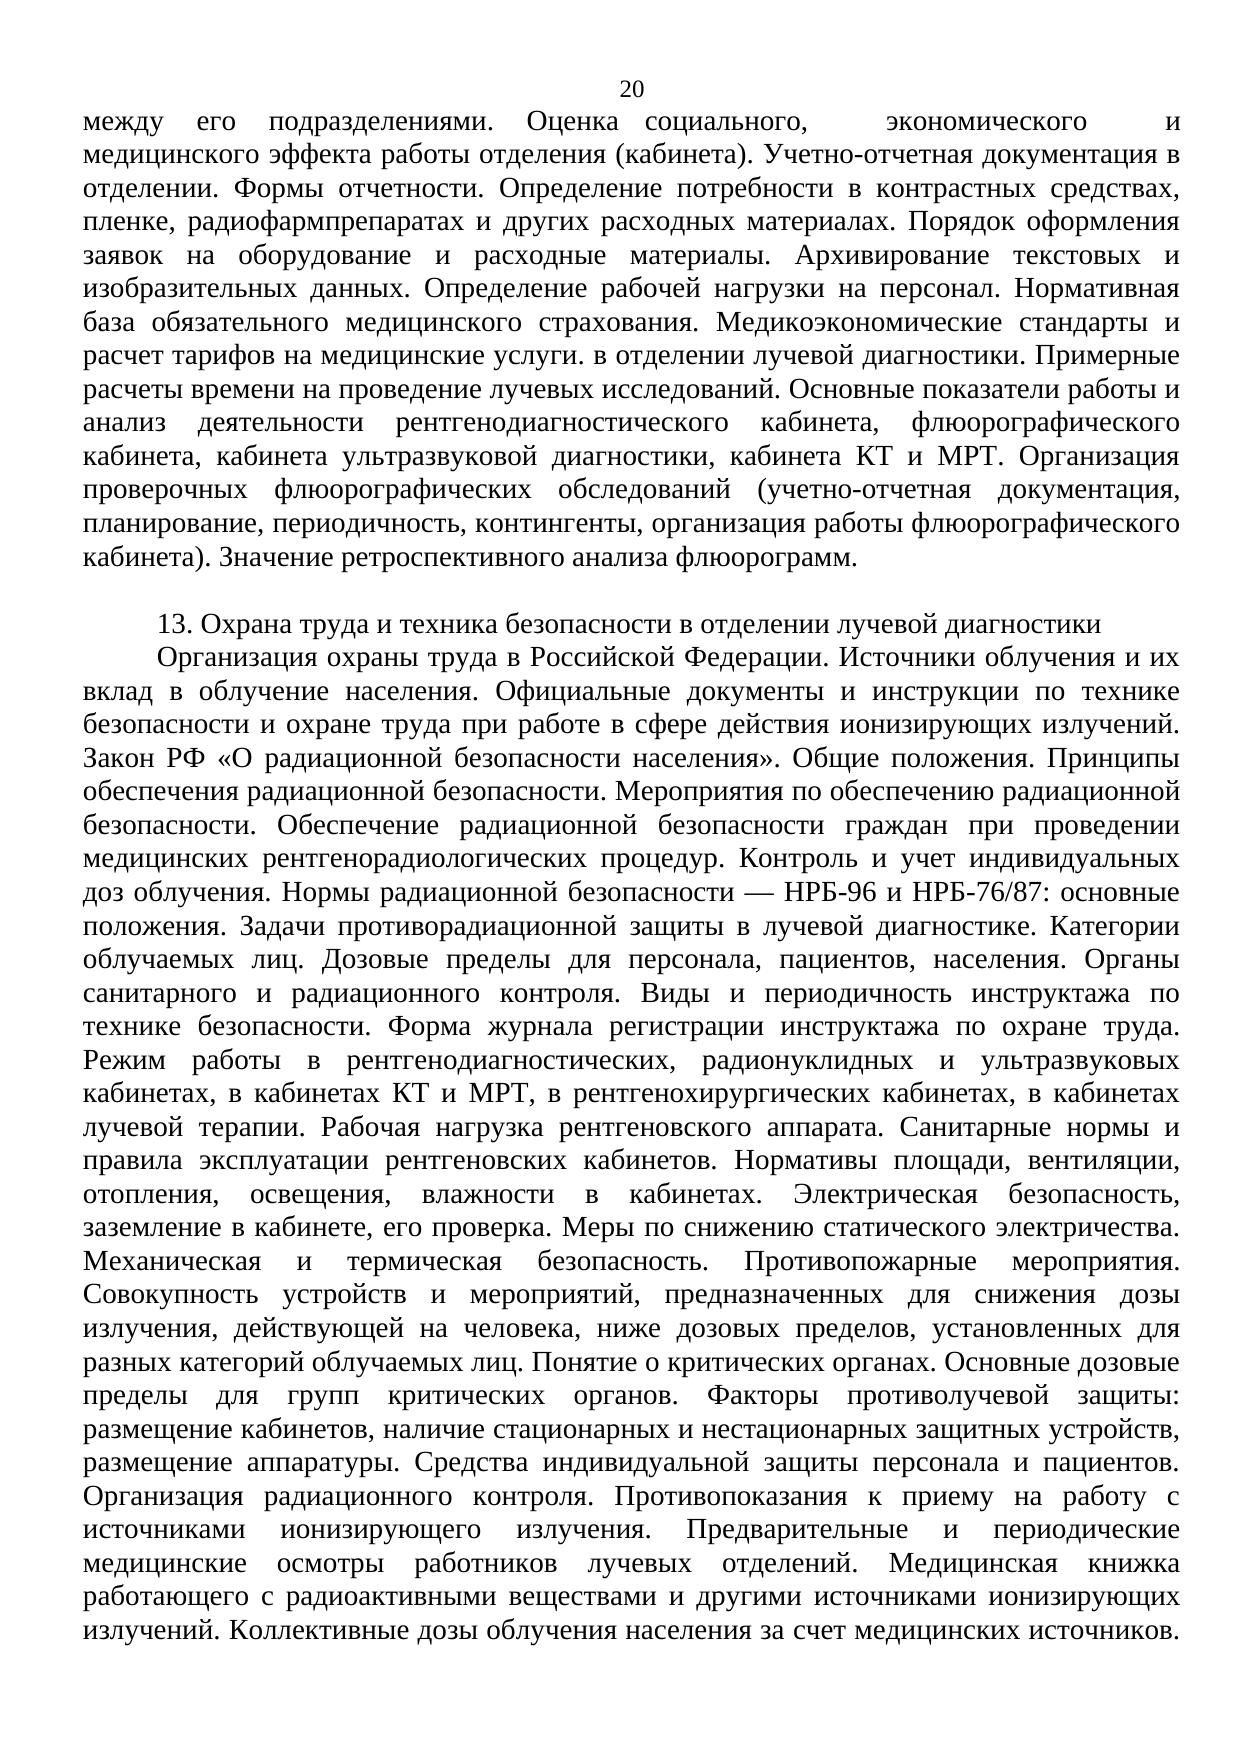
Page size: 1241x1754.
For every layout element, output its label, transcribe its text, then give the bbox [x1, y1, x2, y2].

text 13. Охрана труда и техника безопасности в отделении лучевой диагностики [83, 606, 1181, 639]
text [83, 639, 1181, 1646]
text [83, 103, 1181, 572]
